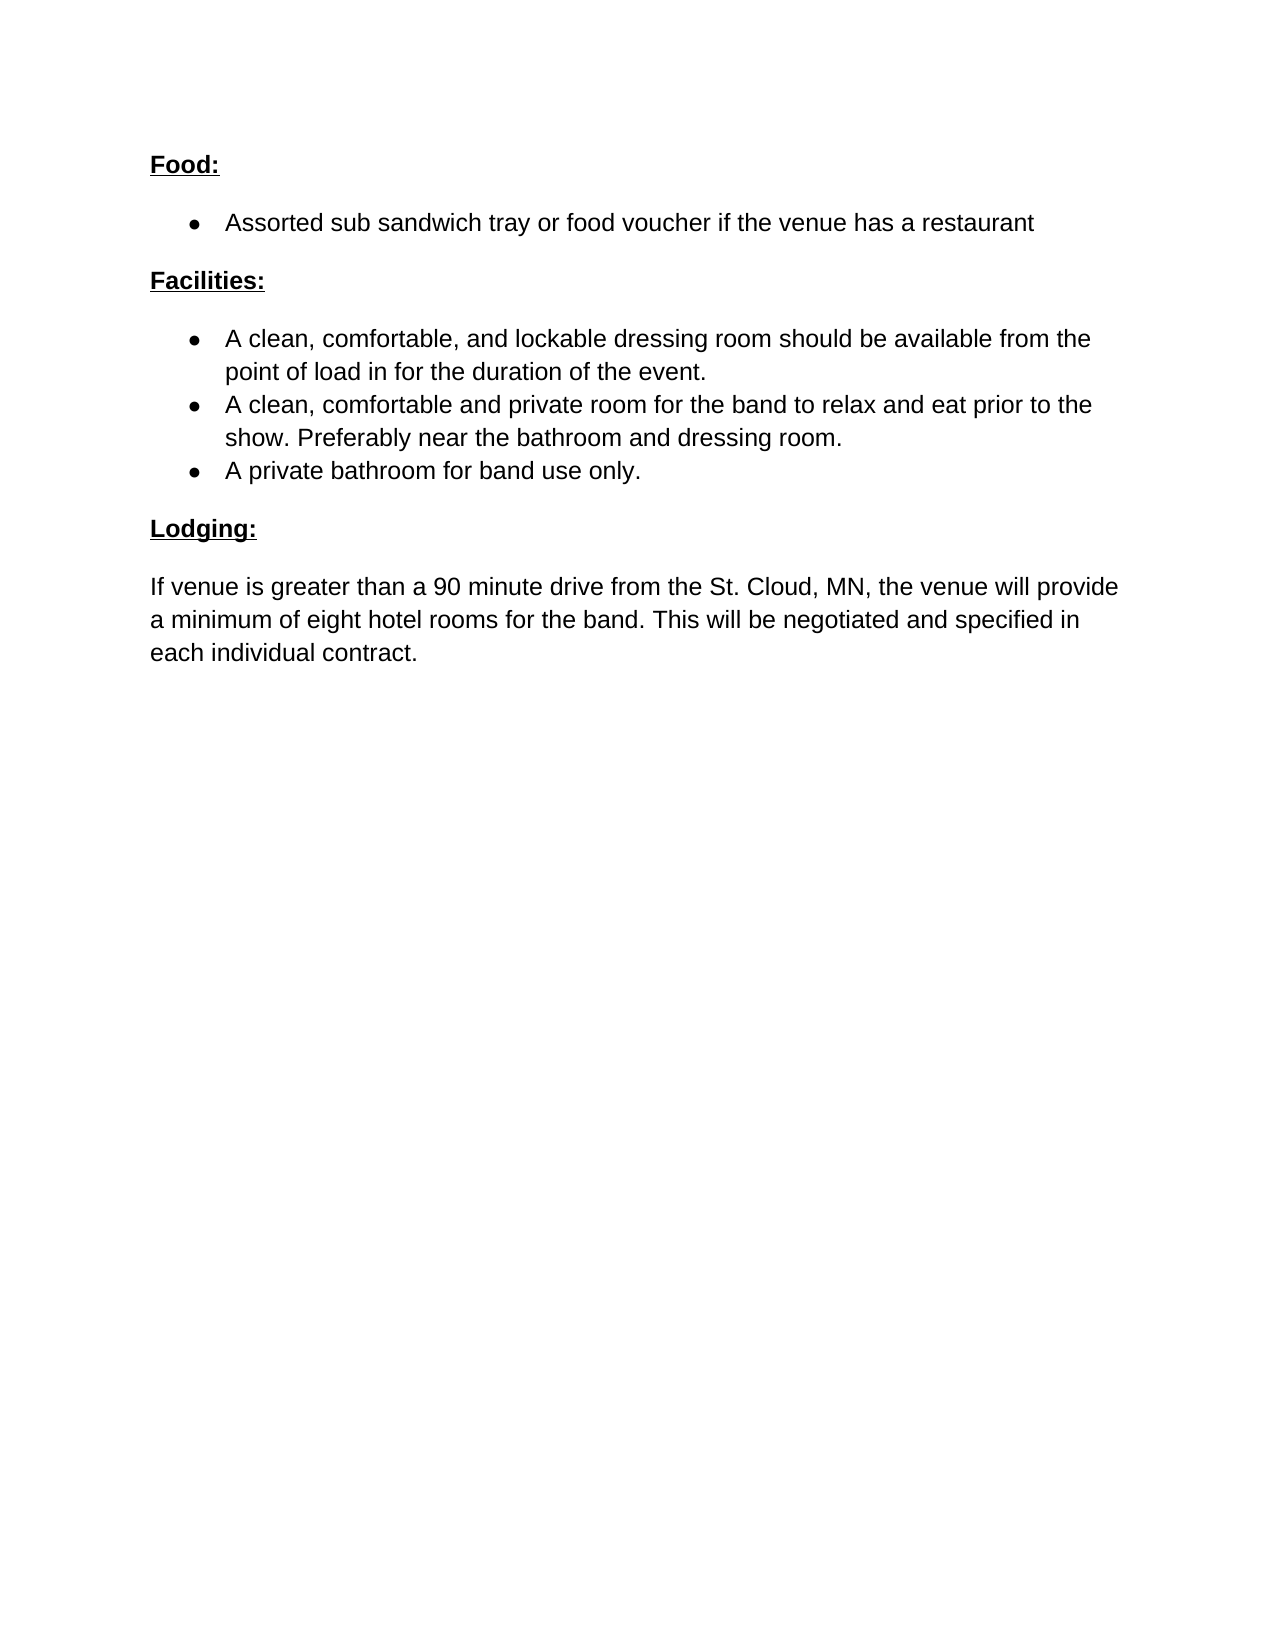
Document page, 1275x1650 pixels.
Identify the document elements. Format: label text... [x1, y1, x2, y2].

list A clean, comfortable and private room for the band to relax and eat prior to the show. Preferably near the bathroom and dressing room. [187, 390, 1125, 452]
list A clean, comfortable, and lockable dressing room should be available from the point of load in for the duration of the event. [187, 324, 1125, 386]
text If venue is greater than a 90 minute drive from the St. Cloud, MN, the venue will provide a minimum of eight hotel rooms for the band. This will be negotiated and specified in each individual contract. [150, 572, 1125, 700]
text Lodging: [150, 514, 1125, 543]
text Food: [150, 150, 1125, 179]
text Facilities: [150, 266, 1125, 295]
list A private bathroom for band use only. [187, 456, 1125, 485]
list Assorted sub sandwich tray or food voucher if the venue has a restaurant [187, 208, 1125, 237]
